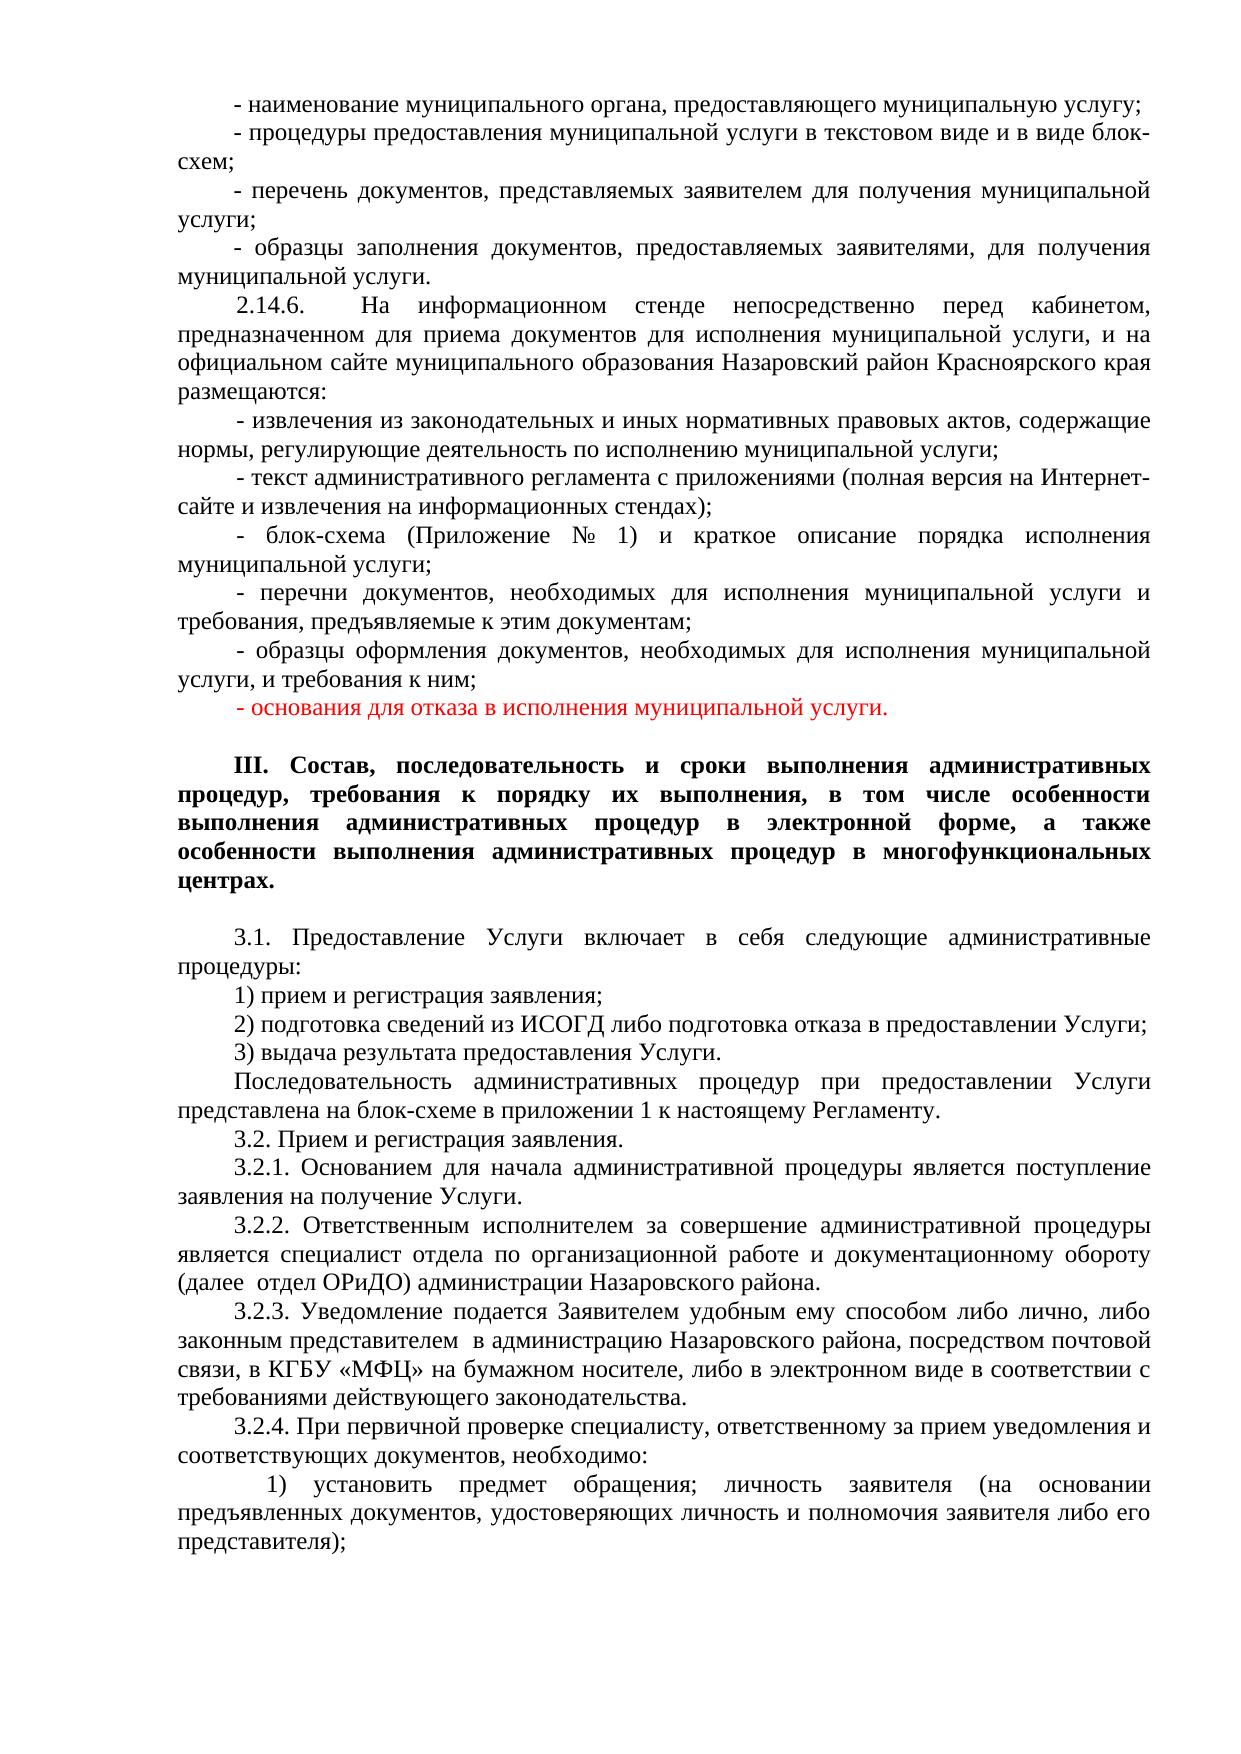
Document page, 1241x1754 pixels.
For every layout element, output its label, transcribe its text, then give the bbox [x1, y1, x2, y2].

text 1) установить предмет обращения; личность заявителя (на основании предъявленных документов, удостоверяющих личность и полномочия заявителя либо его представителя); [177, 1469, 1152, 1555]
text 3) выдача результата предоставления Услуги. [177, 1037, 1152, 1066]
text III. Состав, последовательность и сроки выполнения административных процедур, требования к порядку их выполнения, в том числе особенности выполнения административных процедур в электронной форме, а также особенности выполнения административных процедур в многофункциональных центрах. [177, 750, 1152, 894]
text - блок-схема (Приложение № 1) и краткое описание порядка исполнения муниципальной услуги; [177, 520, 1152, 577]
text - наименование муниципального органа, предоставляющего муниципальную услугу; [177, 89, 1152, 117]
text 3.2. Прием и регистрация заявления. [177, 1124, 1152, 1152]
text 2.14.6. На информационном стенде непосредственно перед кабинетом, предназначенном для приема документов для исполнения муниципальной услуги, и на официальном сайте муниципального образования Назаровский район Красноярского края размещаются: [177, 290, 1152, 405]
text 3.2.3. Уведомление подается Заявителем удобным ему способом либо лично, либо законным представителем в администрацию Назаровского района, посредством почтовой связи, в КГБУ «МФЦ» на бумажном носителе, либо в электронном виде в соответствии с требованиями действующего законодательства. [177, 1296, 1152, 1411]
text - образцы заполнения документов, предоставляемых заявителями, для получения муниципальной услуги. [177, 232, 1152, 290]
text Последовательность административных процедур при предоставлении Услуги представлена на блок-схеме в приложении 1 к настоящему Регламенту. [177, 1066, 1152, 1124]
text - извлечения из законодательных и иных нормативных правовых актов, содержащие нормы, регулирующие деятельность по исполнению муниципальной услуги; [177, 405, 1152, 462]
text - текст административного регламента с приложениями (полная версия на Интернет-сайте и извлечения на информационных стендах); [177, 462, 1152, 520]
text - процедуры предоставления муниципальной услуги в текстовом виде и в виде блок-схем; [177, 117, 1152, 175]
text 3.2.1. Основанием для начала административной процедуры является поступление заявления на получение Услуги. [177, 1152, 1152, 1210]
text 1) прием и регистрация заявления; [177, 980, 1152, 1009]
text - основания для отказа в исполнения муниципальной услуги. [177, 692, 1152, 721]
text - перечень документов, представляемых заявителем для получения муниципальной услуги; [177, 175, 1152, 232]
text 3.2.4. При первичной проверке специалисту, ответственному за прием уведомления и соответствующих документов, необходимо: [177, 1411, 1152, 1469]
text - перечни документов, необходимых для исполнения муниципальной услуги и требования, предъявляемые к этим документам; [177, 577, 1152, 635]
text 3.1. Предоставление Услуги включает в себя следующие административные процедуры: [177, 922, 1152, 980]
text 2) подготовка сведений из ИСОГД либо подготовка отказа в предоставлении Услуги; [177, 1009, 1152, 1037]
text - образцы оформления документов, необходимых для исполнения муниципальной услуги, и требования к ним; [177, 635, 1152, 692]
text 3.2.2. Ответственным исполнителем за совершение административной процедуры является специалист отдела по организационной работе и документационному обороту (далее отдел ОРиДО) администрации Назаровского района. [177, 1210, 1152, 1296]
